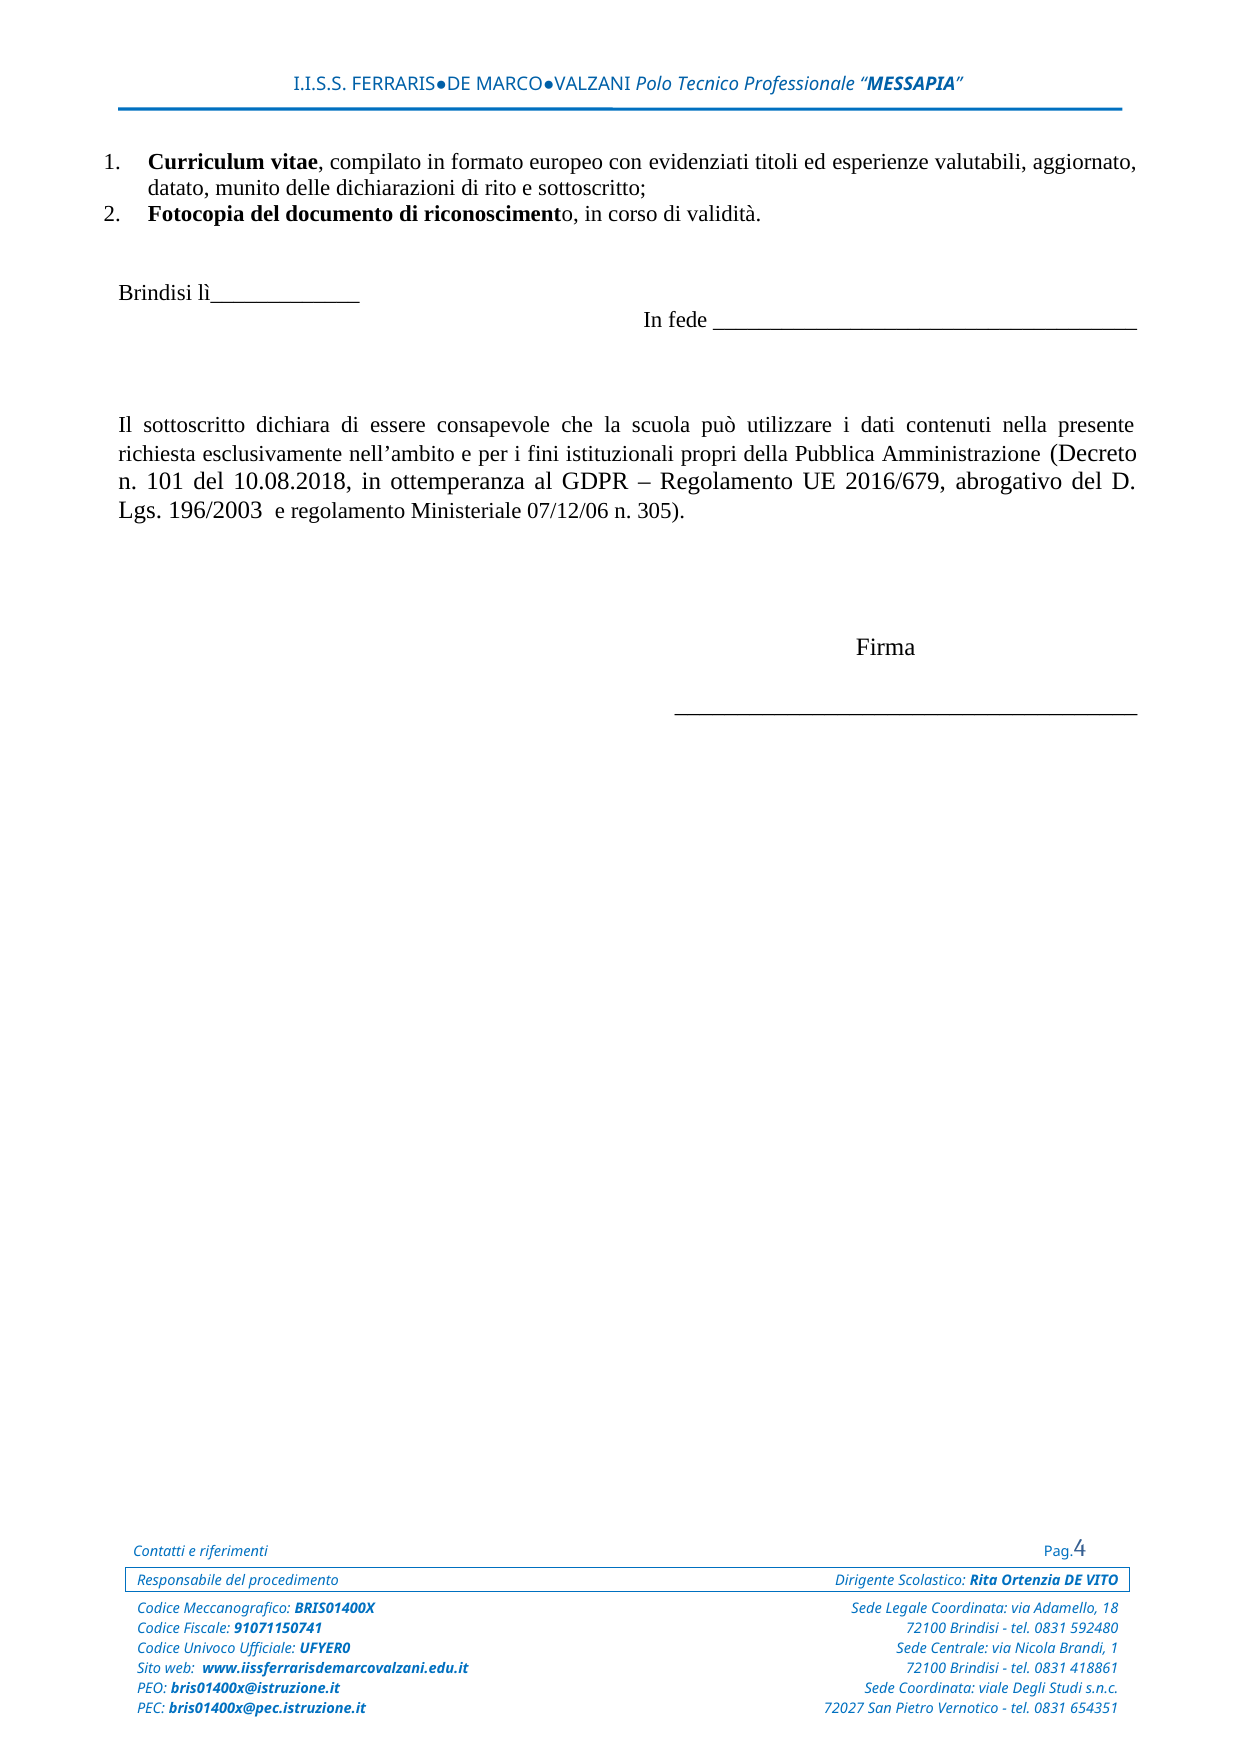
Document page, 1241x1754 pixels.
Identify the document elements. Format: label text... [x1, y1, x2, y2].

list Curriculum vitae, compilato in formato europeo con evidenziati titoli ed esperienze valutabili, aggiornato, datato, munito delle dichiarazioni di rito e sottoscritto; [103, 148, 1137, 200]
text _____________________________________ [118, 689, 1137, 718]
text Firma [782, 632, 1137, 660]
list Fotocopia del documento di riconoscimento, in corso di validità. [103, 200, 1137, 227]
text In fede _____________________________________ [118, 306, 1137, 332]
text Il sottoscritto dichiara di essere consapevole che la scuola può utilizzare i dati contenuti nella presente richiesta esclusivamente nell’ambito e per i fini istituzionali propri della Pubblica Amministrazione (Decreto n. 101 del 10.08.2018, in ottemperanza al GDPR – Regolamento UE 2016/679, abrogativo del D. Lgs. 196/2003 e regolamento Ministeriale 07/12/06 n. 305). [118, 411, 1137, 524]
text Brindisi lì_____________ [118, 279, 1137, 306]
